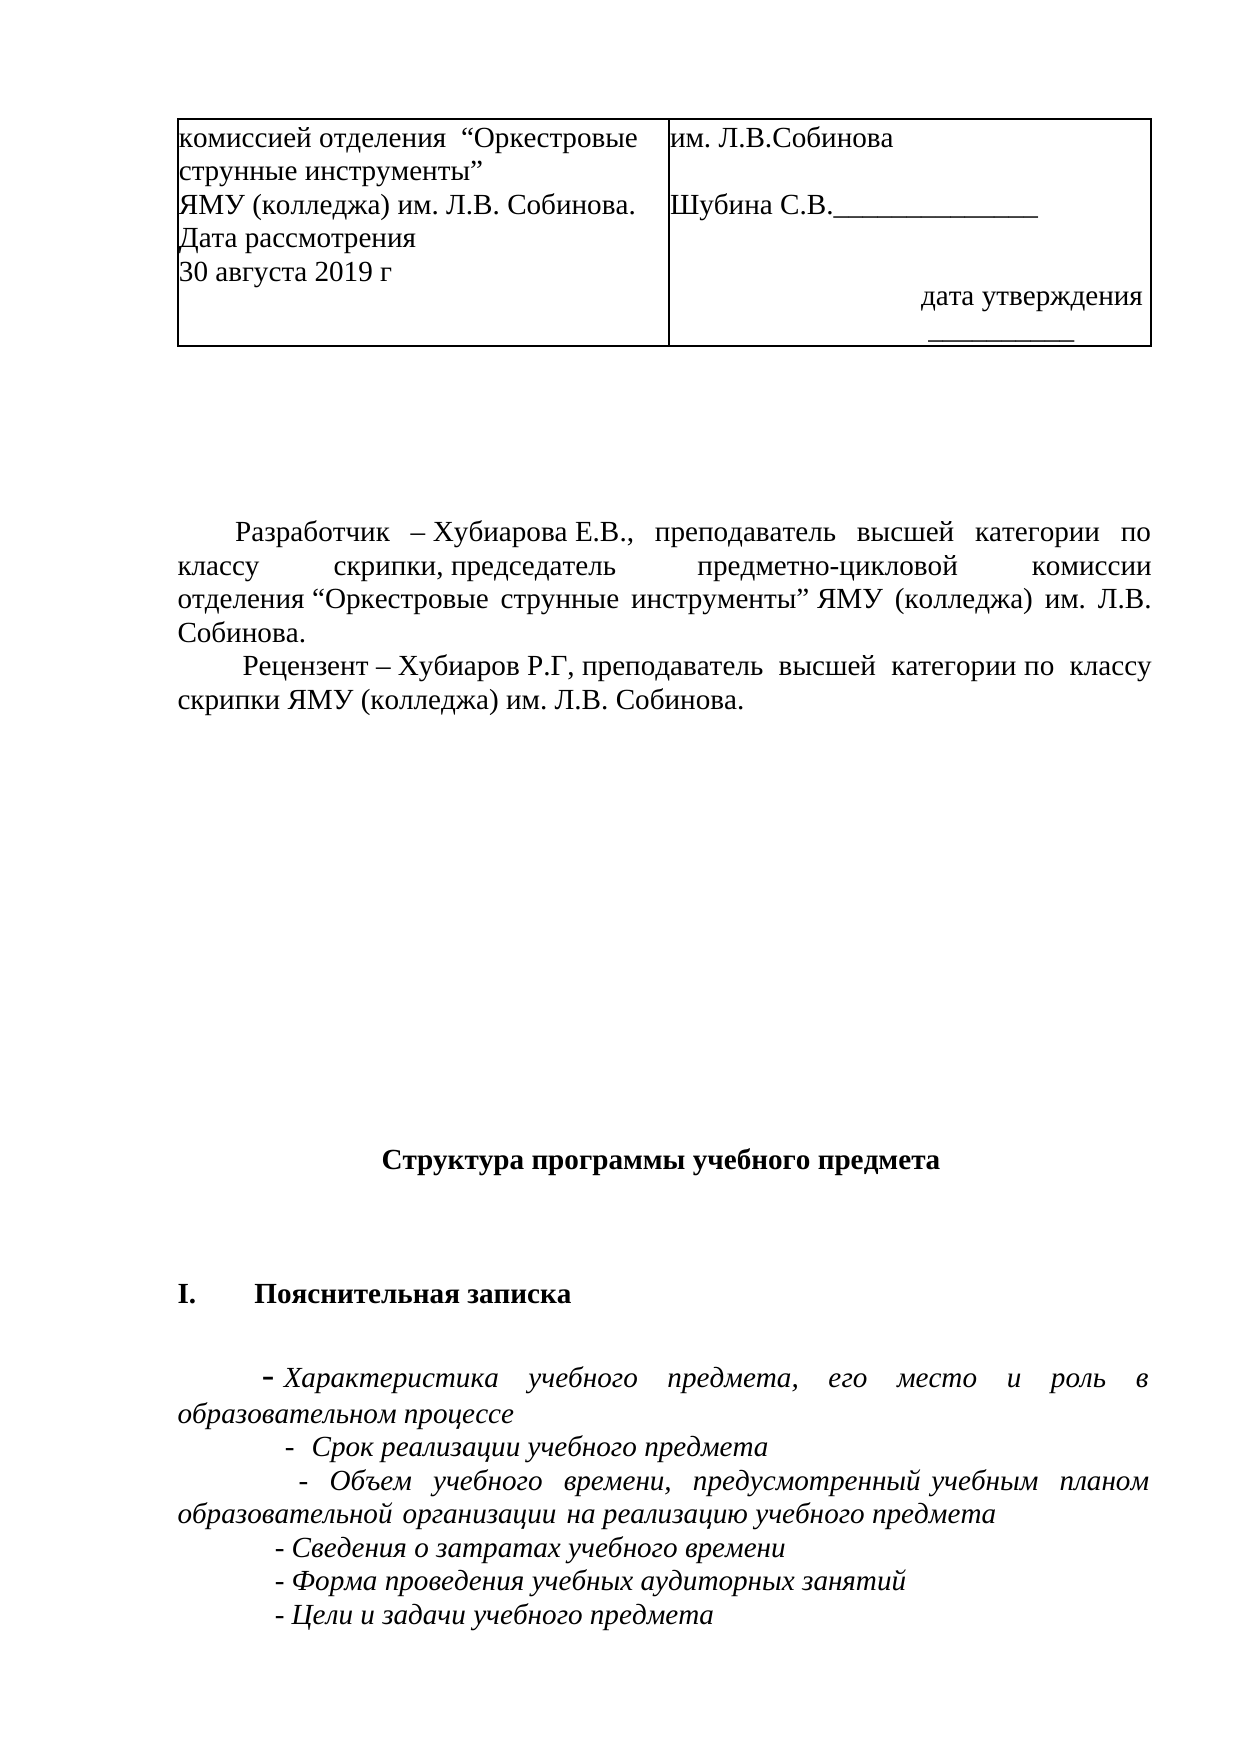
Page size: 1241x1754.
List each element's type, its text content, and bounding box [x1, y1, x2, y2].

text I. Пояснительная записка [177, 1276, 1152, 1309]
text Структура программы учебного предмета [177, 1142, 1152, 1175]
text - Цели и задачи учебного предмета [177, 1597, 1152, 1631]
text Рецензент – Хубиаров Р.Г, преподаватель высшей категории по классу скрипки ЯМУ (колледжа) им. Л.В. Собинова. [177, 648, 1152, 715]
text - Объем учебного времени, предусмотренный учебным планом образовательной организации на реализацию учебного предмета [177, 1463, 1152, 1530]
text Разработчик – Хубиарова Е.В., преподаватель высшей категории по классу скрипки, председатель предметно-цикловой комиссии отделения “Оркестровые струнные инструменты” ЯМУ (колледжа) им. Л.В. Собинова. [177, 514, 1152, 648]
text - Сведения о затратах учебного времени [177, 1530, 1152, 1563]
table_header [670, 120, 1150, 345]
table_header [179, 120, 668, 345]
text - Характеристика учебного предмета, его место и роль в образовательном процессе [177, 1353, 1152, 1429]
text - Срок реализации учебного предмета [177, 1429, 1152, 1463]
text - Форма проведения учебных аудиторных занятий [177, 1563, 1152, 1597]
